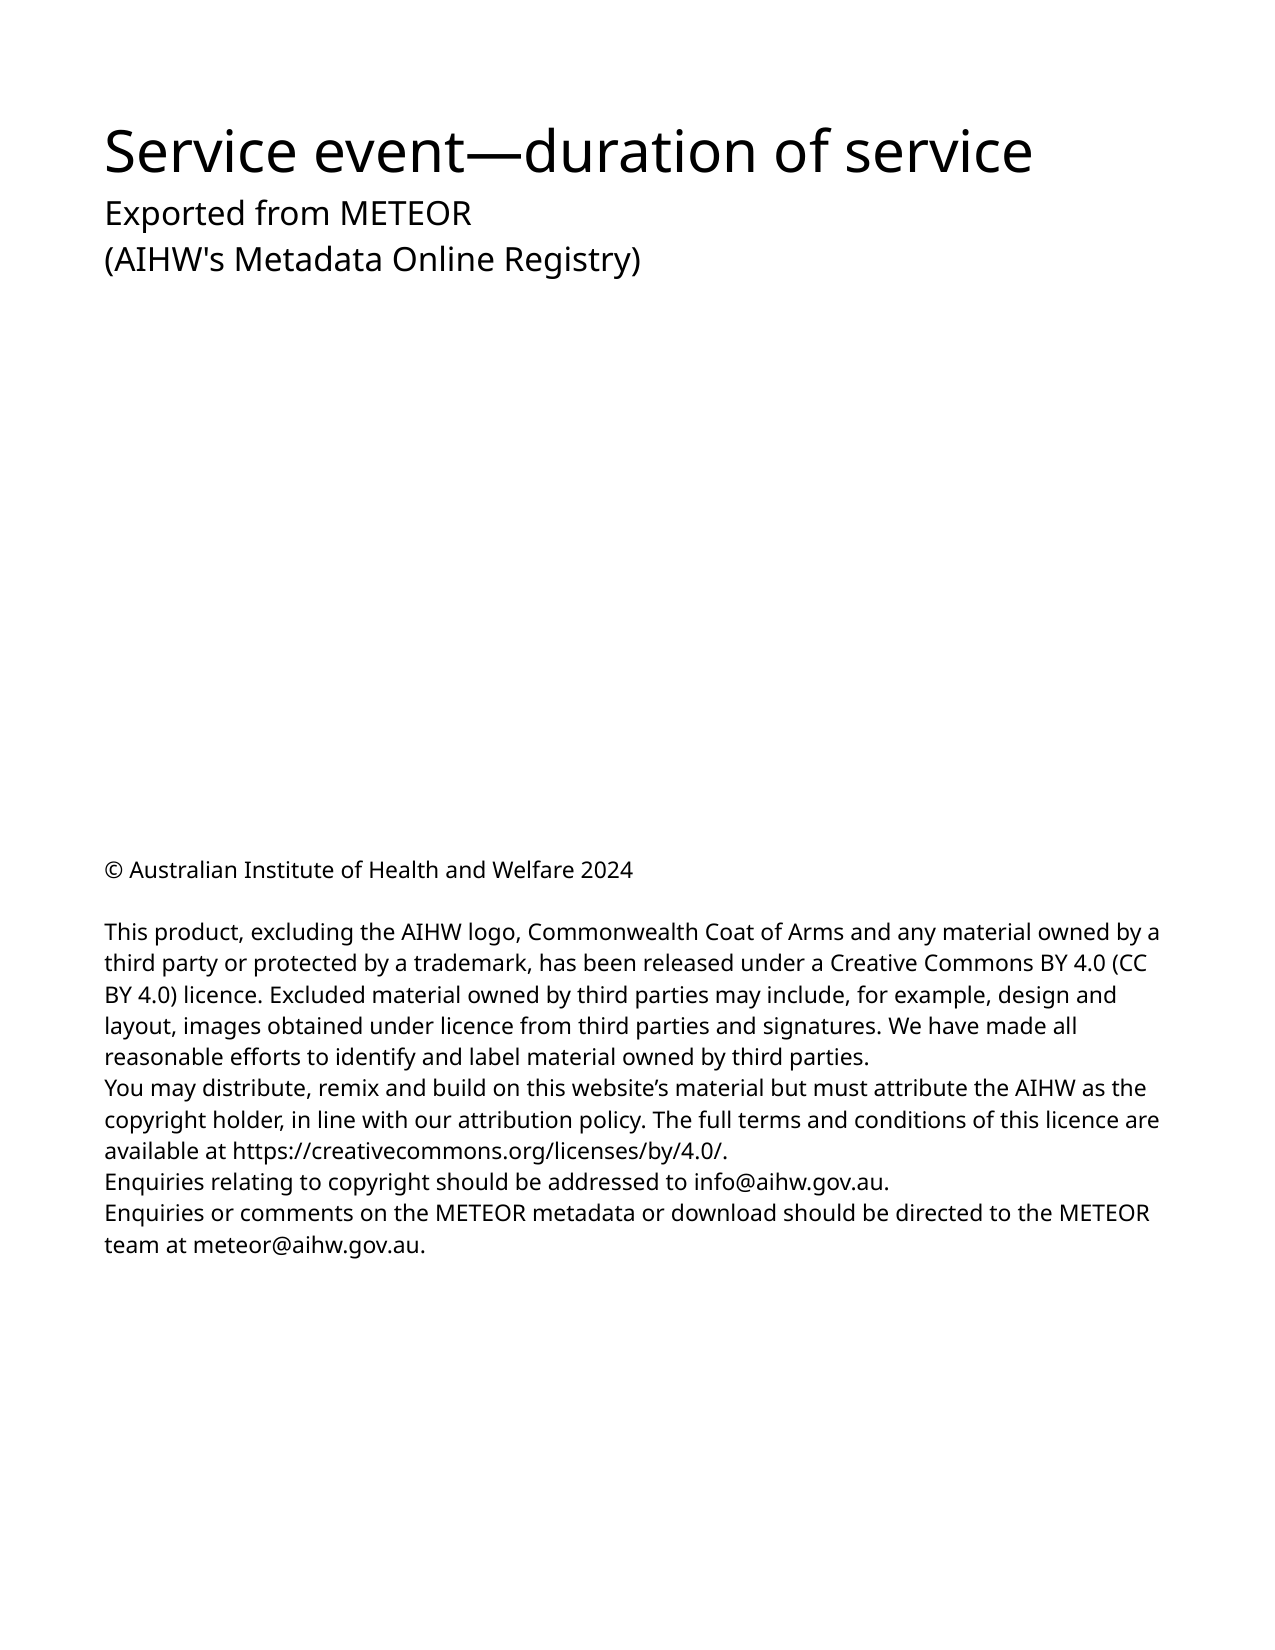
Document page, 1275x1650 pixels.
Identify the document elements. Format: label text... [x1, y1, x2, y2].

title Service event—duration of service [104, 110, 1171, 190]
text This product, excluding the AIHW logo, Commonwealth Coat of Arms and any material owned by a third party or protected by a trademark, has been released under a Creative Commons BY 4.0 (CC BY 4.0) licence. Excluded material owned by third parties may include, for example, design and layout, images obtained under licence from third parties and signatures. We have made all reasonable efforts to identify and label material owned by third parties. [104, 916, 1171, 1072]
subtitle Exported from METEOR [104, 190, 1171, 235]
text Enquiries or comments on the METEOR metadata or download should be directed to the METEOR team at meteor@aihw.gov.au. [104, 1197, 1171, 1260]
text You may distribute, remix and build on this website’s material but must attribute the AIHW as the copyright holder, in line with our attribution policy. The full terms and conditions of this licence are available at https://creativecommons.org/licenses/by/4.0/. [104, 1072, 1171, 1166]
text © Australian Institute of Health and Welfare 2024 [104, 854, 1171, 885]
text Enquiries relating to copyright should be addressed to info@aihw.gov.au. [104, 1166, 1171, 1197]
subtitle (AIHW's Metadata Online Registry) [104, 235, 1171, 281]
